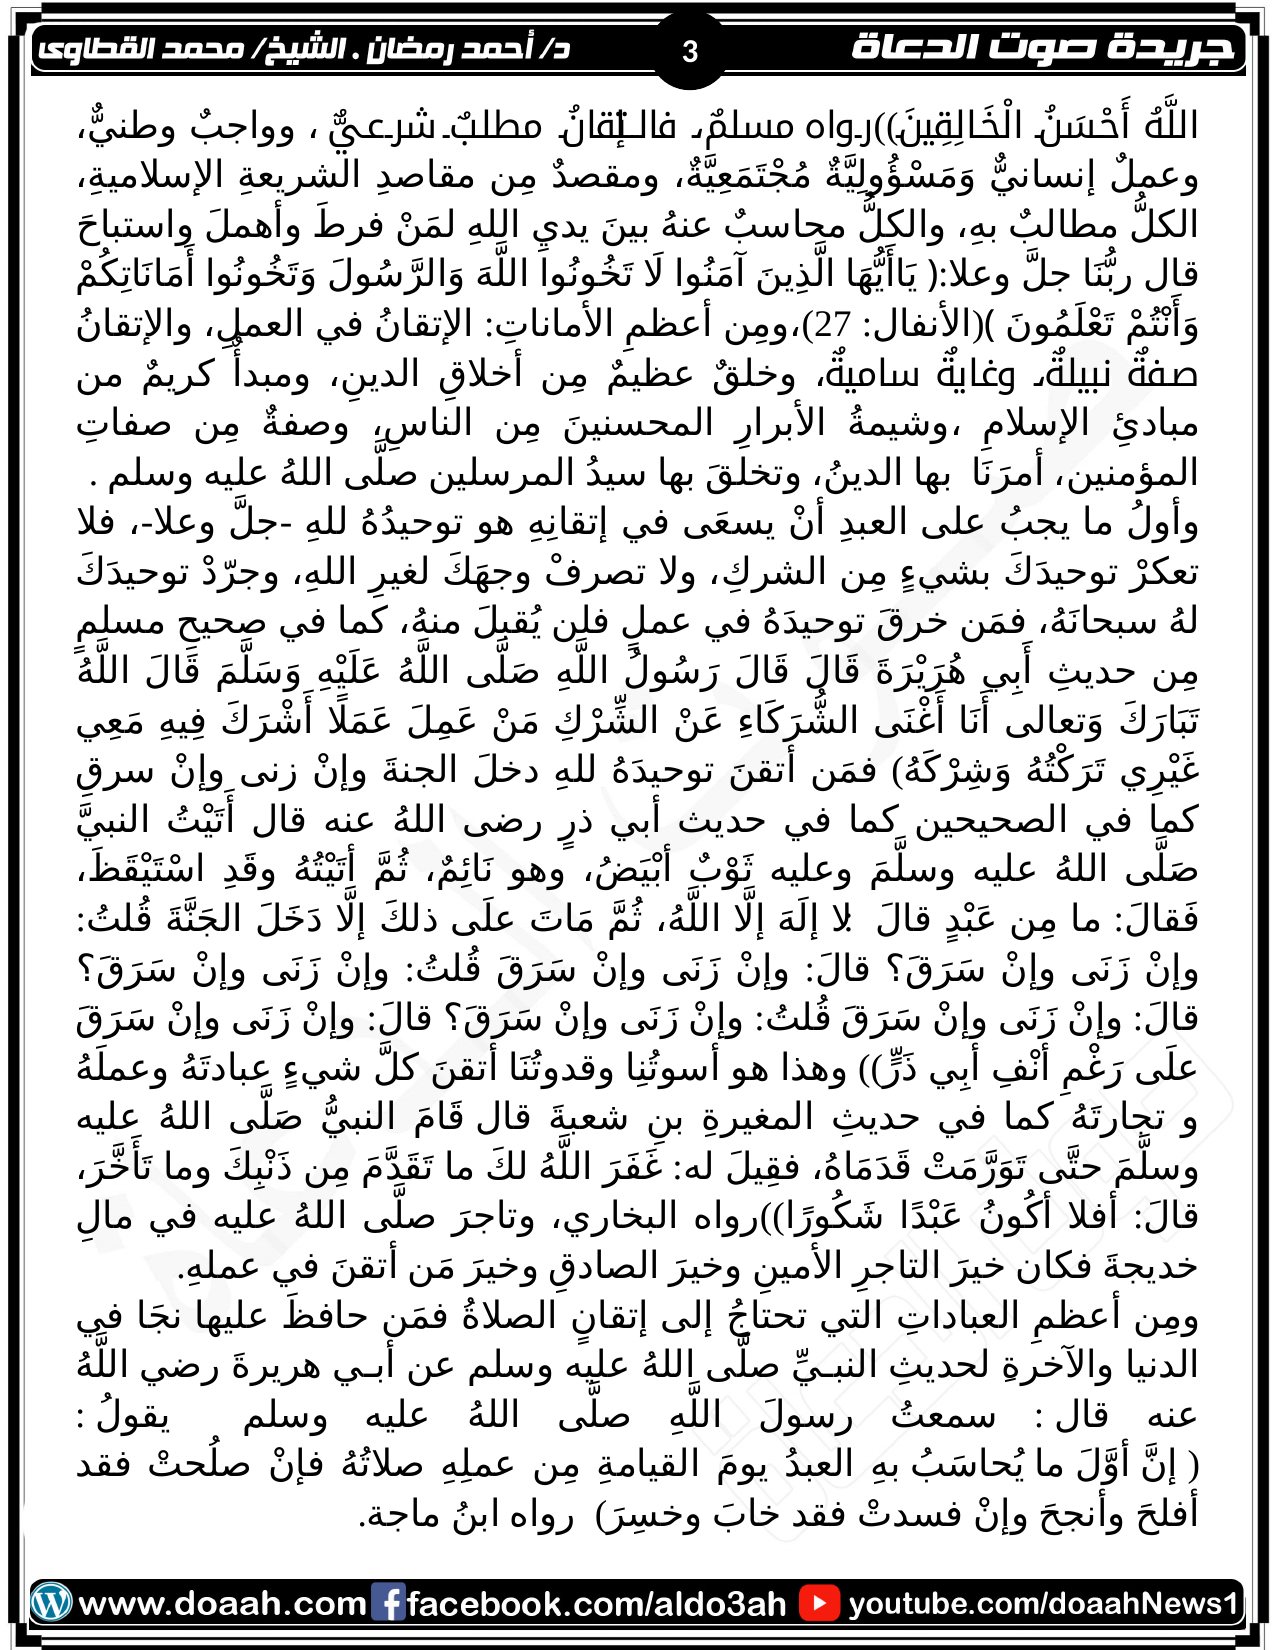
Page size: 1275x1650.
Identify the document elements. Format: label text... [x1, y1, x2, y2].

text وأولُ ما يجبُ على العبدِ أنْ يسعَى في إتقانِهِ هو توحيدُهُ للهِ -جلَّ وعلا-، فلا تعكرْ توحيدَكَ بشيءٍ مِن الشركِ، ولا تصرفْ وجهَكَ لغيرِ اللهِ، وجرّدْ توحيدَكَ لهُ سبحانَهُ، فمَن خرقَ توحيدَهُ في عملٍ فلن يُقبلَ منهُ، كما في صحيحِ مسلمٍ مِن حديثِ أَبِي هُرَيْرَةَ قَالَ قَالَ رَسُولُ اللَّهِ صَلَّى اللَّهُ عَلَيْهِ وَسَلَّمَ قَالَ اللَّهُ تَبَارَكَ وَتعالى أَنَا أَغْنَى الشُّرَكَاءِ عَنْ الشِّرْكِ مَنْ عَمِلَ عَمَلًا أَشْرَكَ فِيهِ مَعِي غَيْرِي تَرَكْتُهُ وَشِرْكَهُ) فمَن أتقنَ توحيدَهُ للهِ دخلَ الجنةَ وإنْ زنى وإنْ سرقِ كما في الصحيحين كما في حديث أبي ذرٍ رضى اللهُ عنه قال أَتَيْتُ النبيَّ صَلَّى اللهُ عليه وسلَّمَ وعليه ثَوْبٌ أبْيَضُ، وهو نَائِمٌ، ثُمَّ أتَيْتُهُ وقَدِ اسْتَيْقَظَ، فَقالَ: ما مِن عَبْدٍ قالَ: لا إلَهَ إلَّا اللَّهُ، ثُمَّ مَاتَ علَى ذلكَ إلَّا دَخَلَ الجَنَّةَ قُلتُ: وإنْ زَنَى وإنْ سَرَقَ؟ قالَ: وإنْ زَنَى وإنْ سَرَقَ قُلتُ: وإنْ زَنَى وإنْ سَرَقَ؟ قالَ: وإنْ زَنَى وإنْ سَرَقَ قُلتُ: وإنْ زَنَى وإنْ سَرَقَ؟ قالَ: وإنْ زَنَى وإنْ سَرَقَ علَى رَغْمِ أنْفِ أبِي ذَرٍّ)) وهذا هو أسوتُنِا وقدوتُنَا أتقنَ كلَّ شيءٍ عبادتَهُ وعملَهُ و تجارتَهُ كما في حديثِ المغيرةِ بنِ شعبةَ قال قَامَ النبيُّ صَلَّى اللهُ عليه وسلَّمَ حتَّى تَوَرَّمَتْ قَدَمَاهُ، فقِيلَ له: غَفَرَ اللَّهُ لكَ ما تَقَدَّمَ مِن ذَنْبِكَ وما تَأَخَّرَ، قالَ: أفلا أكُونُ عَبْدًا شَكُورًا))رواه البخاري، وتاجرَ صلَّى اللهُ عليه في مالِ خديجةَ فكان خيرَ التاجرِ الأمينِ وخيرَ الصادقِ وخيرَ مَن أتقنَ في عملهِ. [75, 500, 1200, 1287]
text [75, 103, 1200, 493]
picture [0, 0, 1275, 1650]
text ومِن أعظمِ العباداتِ التي تحتاجُ إلى إتقانٍ الصلاةُ فمَن حافظَ عليها نجَا في الدنيا والآخرةِ لحديثِ النبـيِّ صلَّى اللهُ عليه وسلم عن أبـي هريرةَ رضي اللَّهُ عنه قال : سمعتُ رسولَ اللَّهِ صلَّى اللهُ عليه وسلم يقولُ : ( إنَّ أوَّلَ ما يُحاسَبُ بهِ العبدُ يومَ القيامةِ مِن عملِهِ صلاتُهُ فإنْ صلُحتْ فقد أفلحَ وأنجحَ وإنْ فسدتْ فقد خابَ وخسِرَ) رواه ابنُ ماجة. [75, 1293, 1200, 1534]
